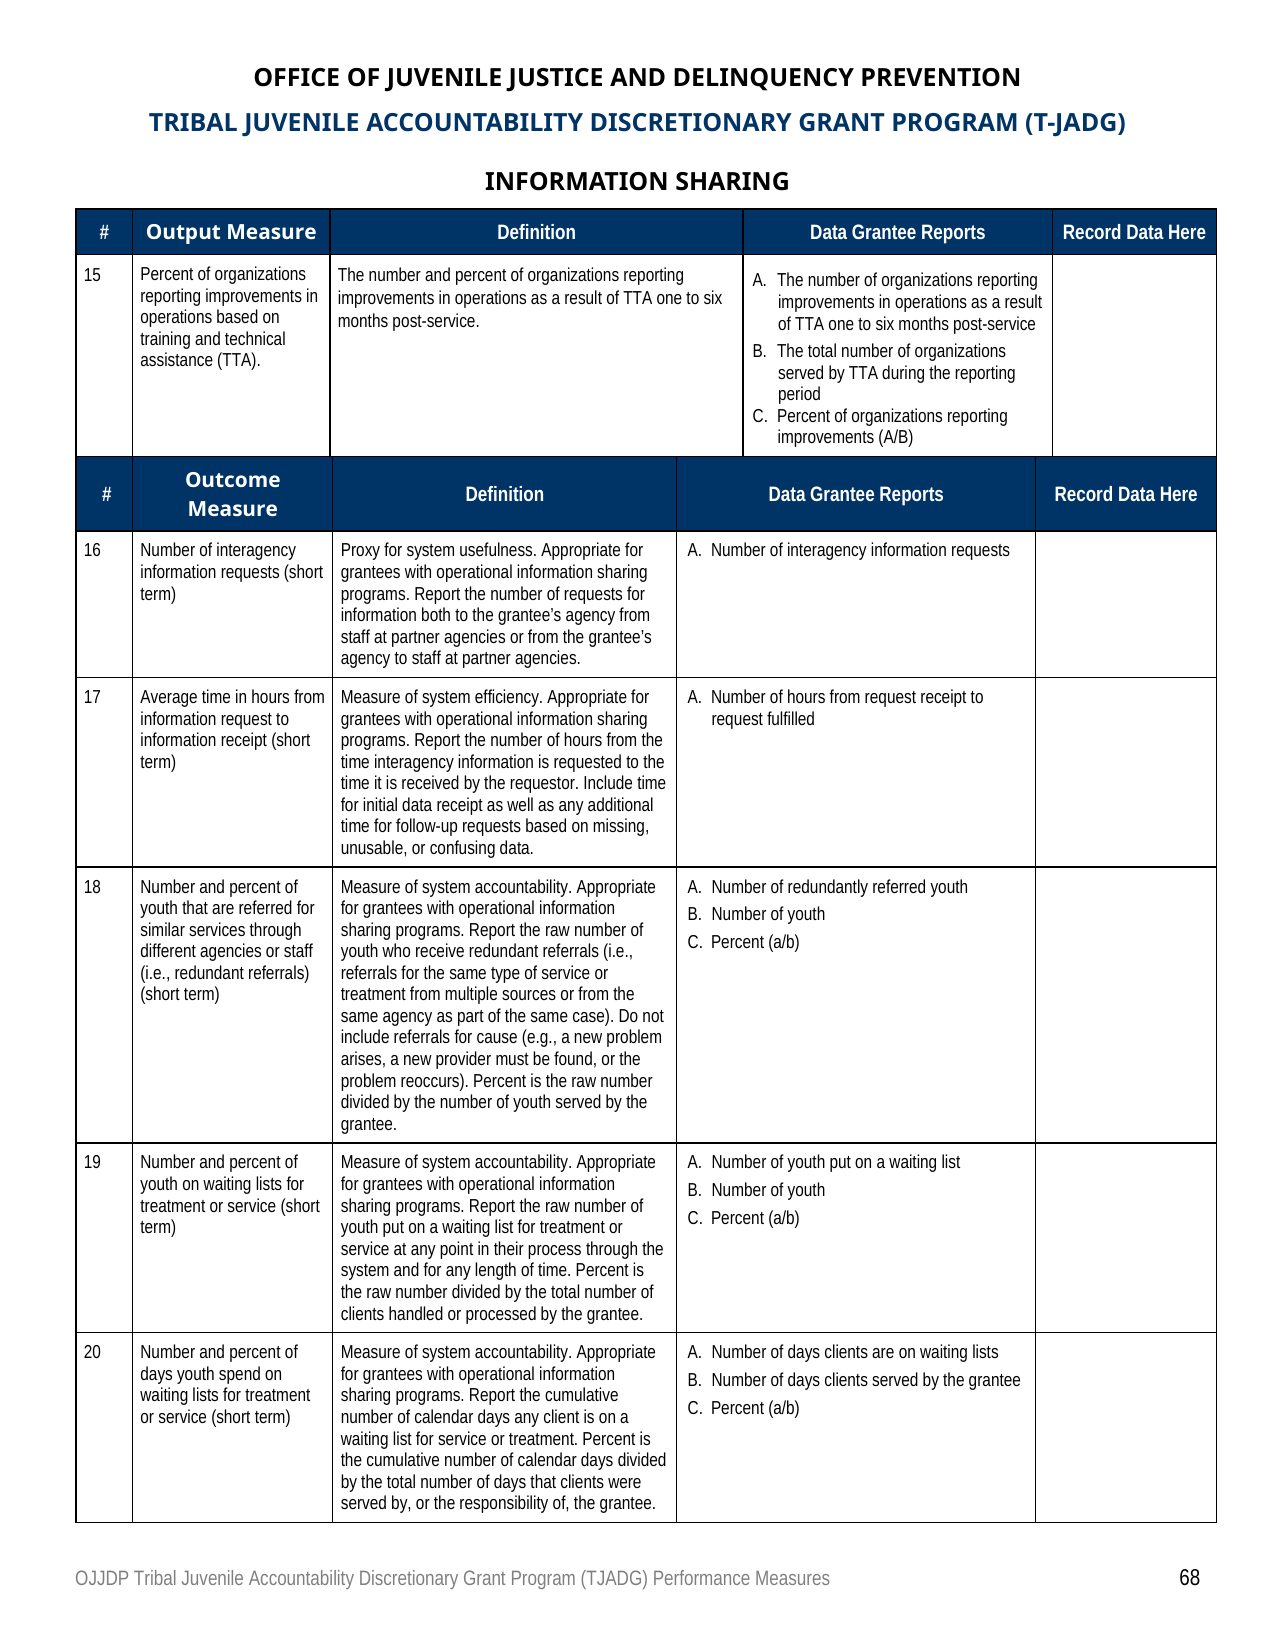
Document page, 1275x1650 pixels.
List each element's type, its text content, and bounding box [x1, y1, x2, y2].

table_cell The number of organizations reporting improvements in operations as a result of TTA one to six months post-service The total number of organizations served by TTA during the reporting period Percent of organizations reporting improvements (A/B) [744, 255, 1052, 456]
table_cell 19 [77, 1144, 132, 1332]
table_header Definition [331, 210, 742, 254]
table_cell 20 [77, 1333, 132, 1521]
table_cell [1053, 255, 1216, 456]
table_cell A. Number of days clients are on waiting lists B. Number of days clients served by the grantee C. Percent (a/b) [677, 1333, 1035, 1521]
table_cell 15 [77, 255, 132, 456]
table_cell Measure of system accountability. Appropriate for grantees with operational information sharing programs. Report the cumulative number of calendar days any client is on a waiting list for service or treatment. Percent is the cumulative number of calendar days divided by the total number of days that clients were served by, or the responsibility of, the grantee. [333, 1333, 676, 1521]
table_cell Definition [333, 457, 676, 530]
table_cell A. Number of youth put on a waiting list B. Number of youth C. Percent (a/b) [677, 1144, 1035, 1332]
table_cell [1036, 1144, 1216, 1332]
table_cell [1036, 678, 1216, 866]
table_cell [1036, 1333, 1216, 1521]
table_cell Outcome Measure [133, 457, 332, 530]
table_cell Average time in hours from information request to information receipt (short term) [133, 678, 332, 866]
table_cell A. Number of redundantly referred youth B. Number of youth C. Percent (a/b) [677, 868, 1035, 1142]
table_cell Data Grantee Reports [677, 457, 1035, 530]
table_cell Number and percent of youth on waiting lists for treatment or service (short term) [133, 1144, 332, 1332]
table_cell A. Number of hours from request receipt to request fulfilled [677, 678, 1035, 866]
table_header # [77, 210, 132, 254]
table_cell 18 [77, 868, 132, 1142]
table_cell Measure of system accountability. Appropriate for grantees with operational information sharing programs. Report the raw number of youth who receive redundant referrals (i.e., referrals for the same type of service or treatment from multiple sources or from the same agency as part of the same case). Do not include referrals for cause (e.g., a new problem arises, a new provider must be found, or the problem reoccurs). Percent is the raw number divided by the number of youth served by the grantee. [333, 868, 676, 1142]
table_cell Proxy for system usefulness. Appropriate for grantees with operational information sharing programs. Report the number of requests for information both to the grantee’s agency from staff at partner agencies or from the grantee’s agency to staff at partner agencies. [333, 532, 676, 676]
table_cell Measure of system efficiency. Appropriate for grantees with operational information sharing programs. Report the number of hours from the time interagency information is requested to the time it is received by the requestor. Include time for initial data receipt as well as any additional time for follow-up requests based on missing, unusable, or confusing data. [333, 678, 676, 866]
table_cell Record Data Here [1036, 457, 1216, 530]
table_cell Measure of system accountability. Appropriate for grantees with operational information sharing programs. Report the raw number of youth put on a waiting list for treatment or service at any point in their process through the system and for any length of time. Percent is the raw number divided by the total number of clients handled or processed by the grantee. [333, 1144, 676, 1332]
table_header Data Grantee Reports [744, 210, 1052, 254]
table_cell Number of interagency information requests (short term) [133, 532, 332, 676]
table_cell # [77, 457, 132, 530]
table_cell A. Number of interagency information requests [677, 532, 1035, 676]
table_header Output Measure [133, 210, 329, 254]
table_cell [1036, 532, 1216, 676]
table_cell 17 [77, 678, 132, 866]
table_cell Percent of organizations reporting improvements in operations based on training and technical assistance (TTA). [133, 255, 329, 456]
table_header Record Data Here [1053, 210, 1216, 254]
table_cell [1036, 868, 1216, 1142]
table_cell 16 [77, 532, 132, 676]
table_cell Number and percent of days youth spend on waiting lists for treatment or service (short term) [133, 1333, 332, 1521]
table_cell Number and percent of youth that are referred for similar services through different agencies or staff (i.e., redundant referrals) (short term) [133, 868, 332, 1142]
table_cell The number and percent of organizations reporting improvements in operations as a result of TTA one to six months post-service. [331, 255, 742, 456]
